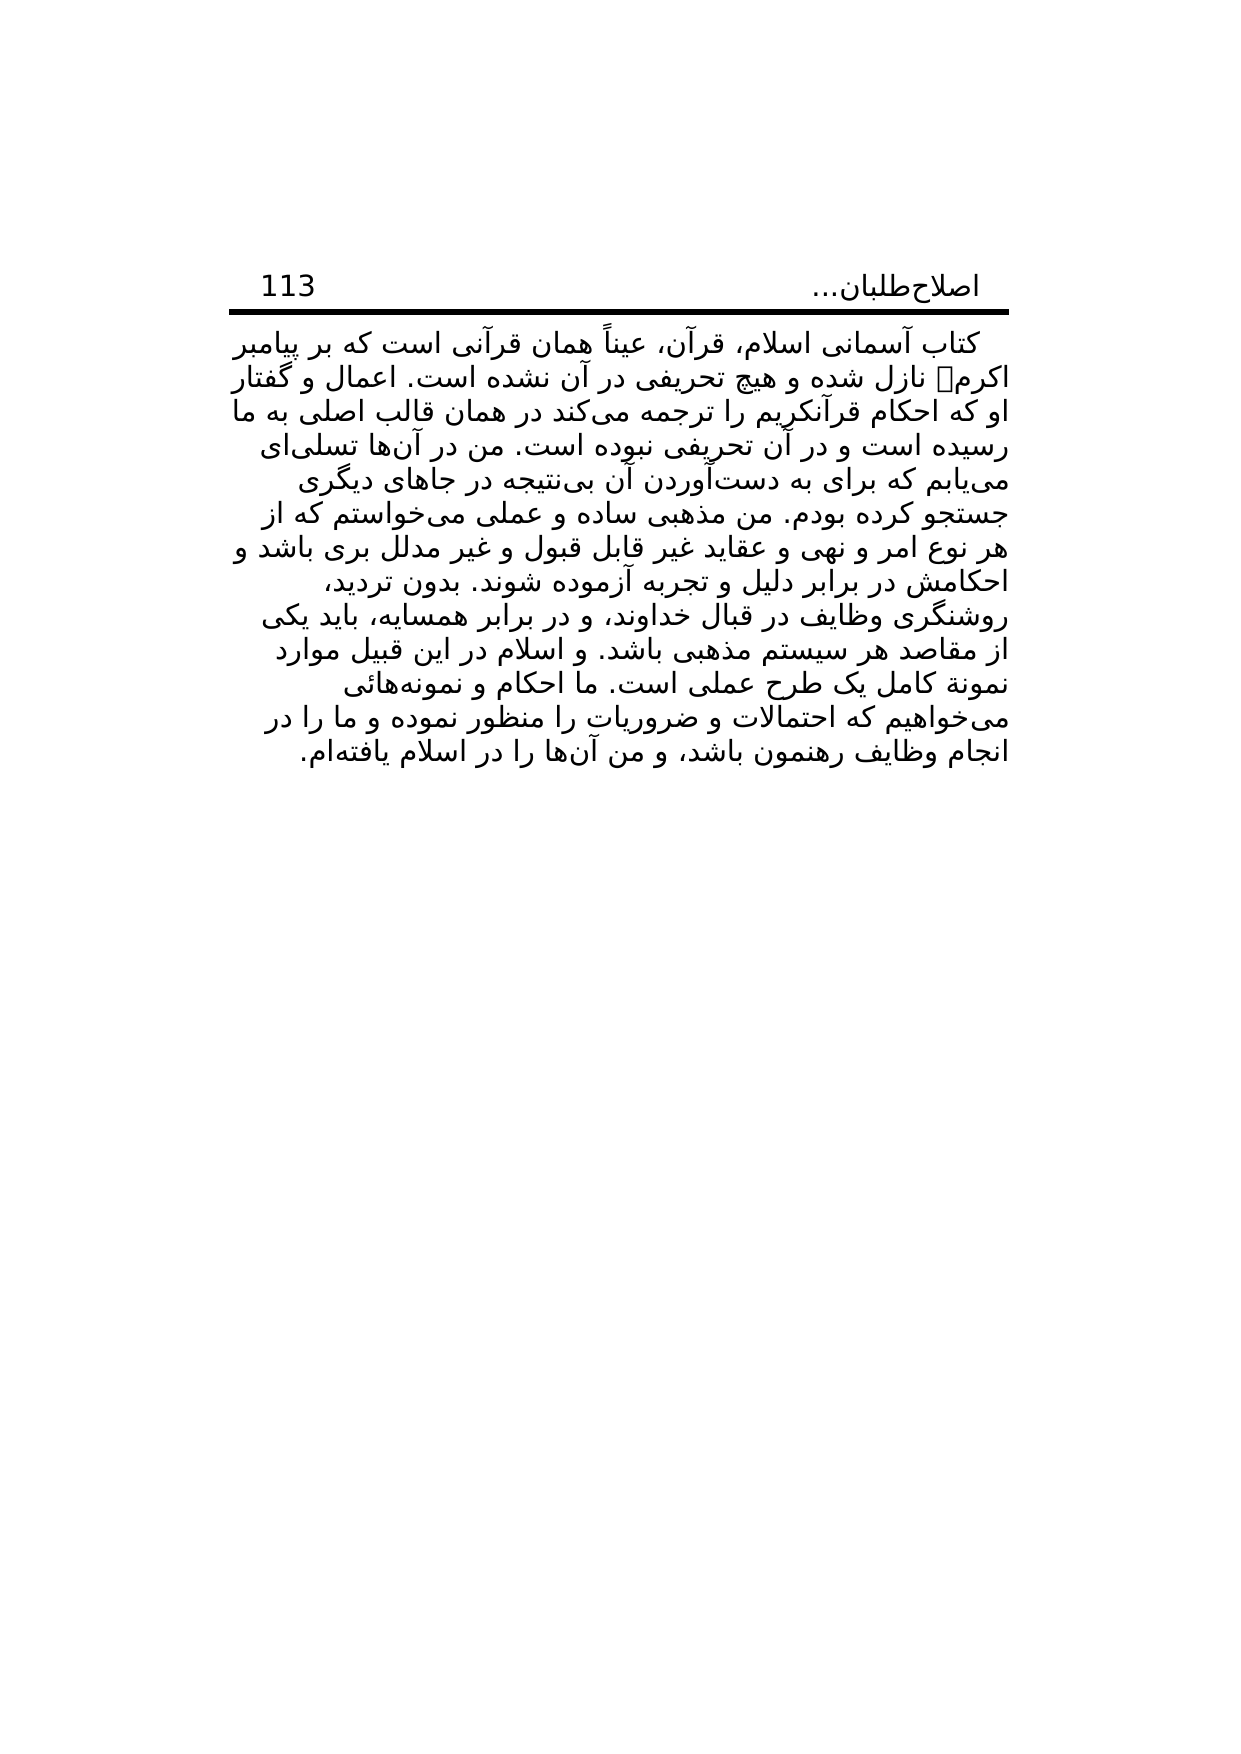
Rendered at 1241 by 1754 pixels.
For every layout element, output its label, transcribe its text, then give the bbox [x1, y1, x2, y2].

text کتاب آسمانی اسلام، قرآن، عیناً همان قرآنی است که بر پیامبر اکرم نازل شده و هیچ تحریفی در آن نشده است. اعمال و گفتار او که احکام قرآنکریم را ترجمه می‌کند در همان قالب اصلی به ما رسیده است و در آن تحریفی نبوده است. من در آن‌ها تسلی‌ای می‌یابم که برای به دست‌آوردن آن بی‌نتیجه در جاهای دیگری جستجو کرده بودم. من مذهبی ساده و عملی می‌خواستم که از هر نوع امر و نهی و عقاید غیر قابل قبول و غیر مدلل بری باشد و احکامش در برابر دلیل و تجربه آزموده شوند. بدون تردید، روشنگری وظایف در قبال خداوند، و در برابر همسایه، باید یکی از مقاصد هر سیستم مذهبی باشد. و اسلام در این قبیل موارد نمونة کامل یک طرح عملی است. ما احکام و نمونه‌هائی می‌خواهیم که احتمالات و ضروریات را منظور نموده و ما را در انجام وظایف رهنمون باشد، و من آن‌ها را در اسلام یافته‌ام. [230, 326, 1010, 768]
